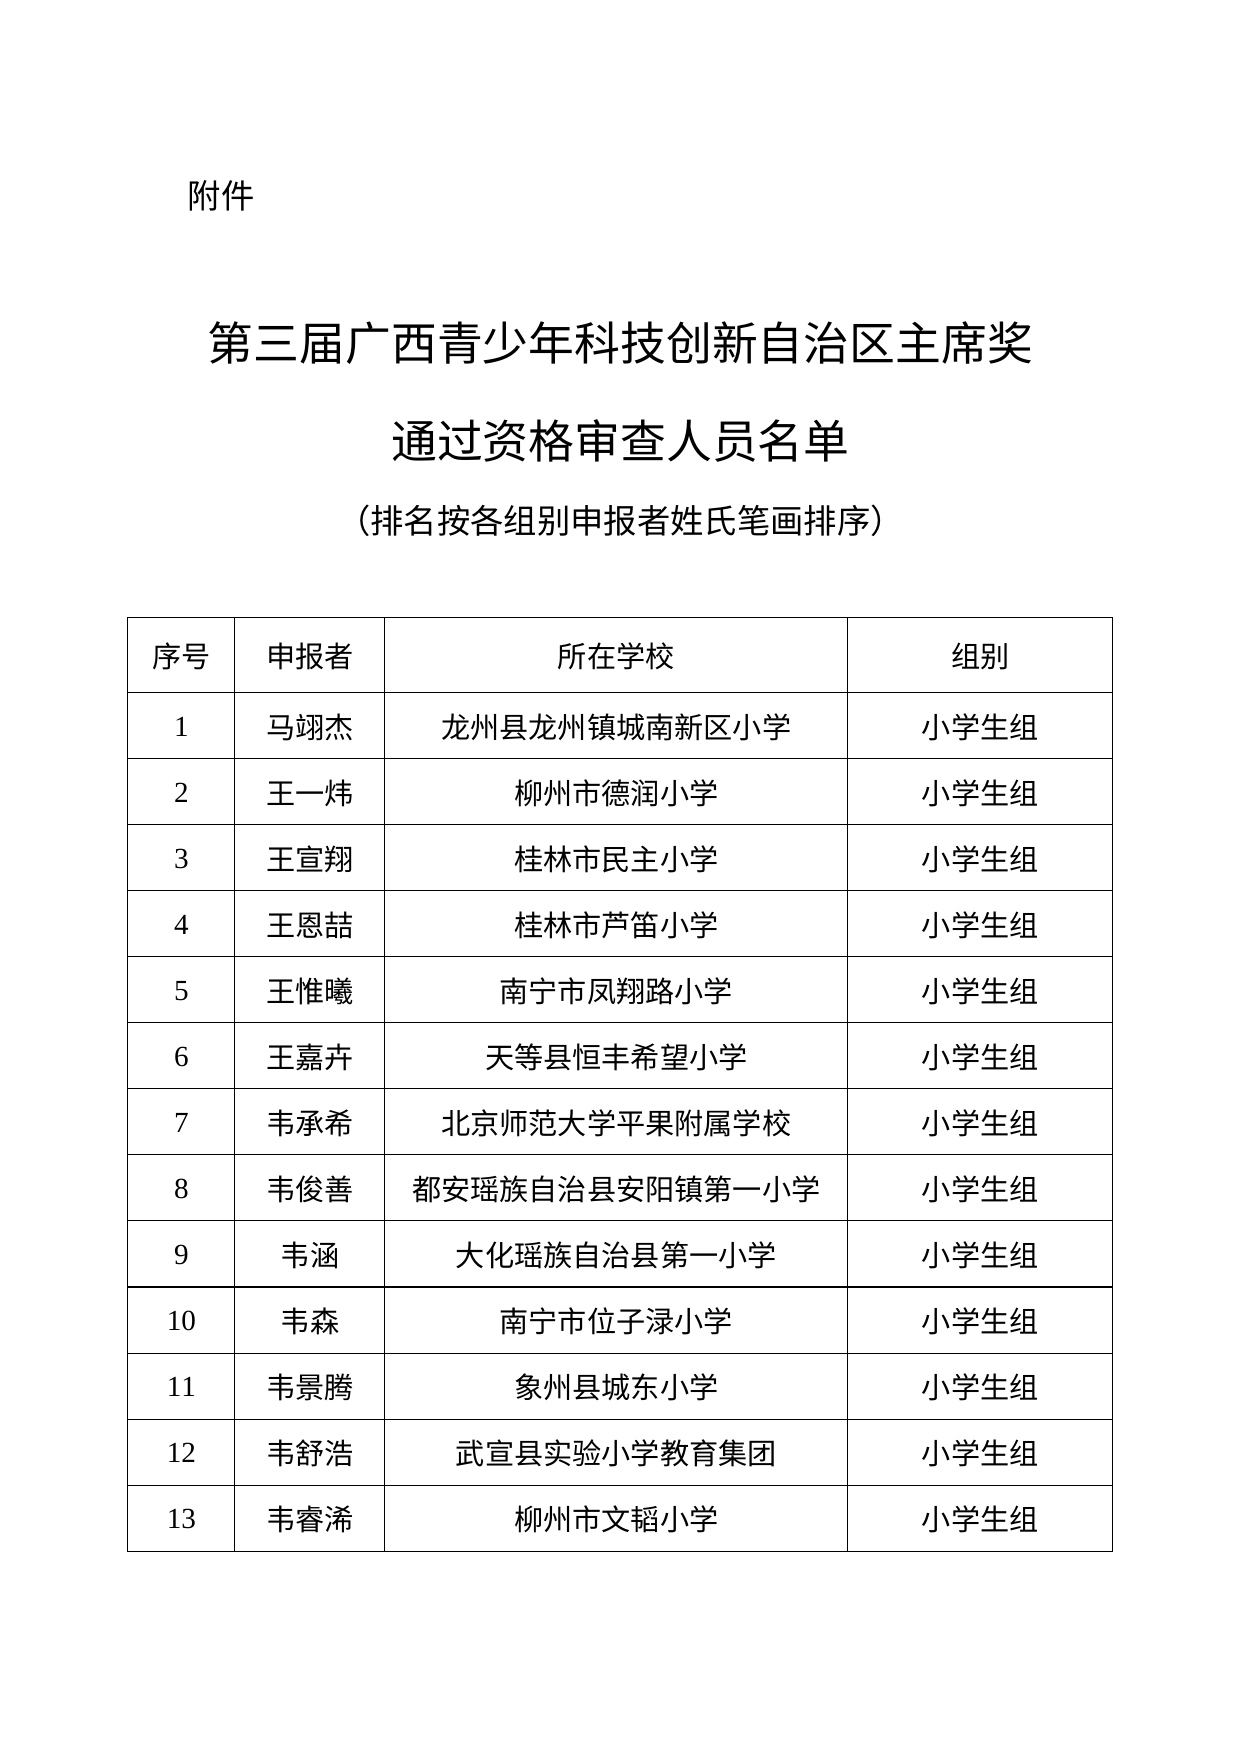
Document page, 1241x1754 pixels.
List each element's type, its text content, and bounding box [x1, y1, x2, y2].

table_cell 4 [128, 891, 234, 956]
table_cell 韦俊善 [235, 1155, 384, 1220]
table_cell 13 [128, 1486, 234, 1551]
text （排名按各组别申报者姓氏笔画排序） [187, 487, 1053, 552]
table_cell 马翊杰 [235, 693, 384, 758]
table_cell 都安瑶族自治县安阳镇第一小学 [385, 1155, 847, 1220]
table_cell 10 [128, 1288, 234, 1352]
table_header 所在学校 [385, 618, 847, 692]
table_cell 北京师范大学平果附属学校 [385, 1089, 847, 1154]
table_header 序号 [128, 618, 234, 692]
table_cell 小学生组 [848, 1486, 1112, 1551]
table_cell 武宣县实验小学教育集团 [385, 1420, 847, 1484]
table_cell 象州县城东小学 [385, 1354, 847, 1418]
table_cell 王嘉卉 [235, 1023, 384, 1088]
table_cell 9 [128, 1221, 234, 1286]
table_cell 小学生组 [848, 693, 1112, 758]
table_cell 天等县恒丰希望小学 [385, 1023, 847, 1088]
table_cell 大化瑶族自治县第一小学 [385, 1221, 847, 1286]
table_cell 小学生组 [848, 1023, 1112, 1088]
table_cell 小学生组 [848, 1288, 1112, 1352]
table_cell 小学生组 [848, 891, 1112, 956]
table_cell 韦睿浠 [235, 1486, 384, 1551]
table_cell 王恩喆 [235, 891, 384, 956]
table_cell 小学生组 [848, 957, 1112, 1022]
table_cell 南宁市位子渌小学 [385, 1288, 847, 1352]
table_cell 12 [128, 1420, 234, 1484]
table_header 申报者 [235, 618, 384, 692]
text 附件 [187, 162, 1053, 227]
table_cell 8 [128, 1155, 234, 1220]
text 第三届广西青少年科技创新自治区主席奖 [187, 292, 1053, 389]
table_cell 桂林市民主小学 [385, 825, 847, 890]
table_cell 南宁市凤翔路小学 [385, 957, 847, 1022]
table_header 组别 [848, 618, 1112, 692]
table_cell 7 [128, 1089, 234, 1154]
table_cell 小学生组 [848, 825, 1112, 890]
table_cell 韦舒浩 [235, 1420, 384, 1484]
table_cell 韦森 [235, 1288, 384, 1352]
table_cell 1 [128, 693, 234, 758]
table_cell 韦涵 [235, 1221, 384, 1286]
table_cell 6 [128, 1023, 234, 1088]
table_cell 柳州市文韬小学 [385, 1486, 847, 1551]
table_cell 韦景腾 [235, 1354, 384, 1418]
table_cell 小学生组 [848, 1089, 1112, 1154]
table_cell 2 [128, 759, 234, 824]
table_cell 龙州县龙州镇城南新区小学 [385, 693, 847, 758]
table_cell 王一炜 [235, 759, 384, 824]
text 通过资格审查人员名单 [187, 389, 1053, 487]
table_cell 柳州市德润小学 [385, 759, 847, 824]
table_cell 11 [128, 1354, 234, 1418]
table_cell 小学生组 [848, 1420, 1112, 1484]
table_cell 王惟曦 [235, 957, 384, 1022]
table_cell 小学生组 [848, 759, 1112, 824]
table_cell 5 [128, 957, 234, 1022]
table_cell 小学生组 [848, 1354, 1112, 1418]
table_cell 小学生组 [848, 1221, 1112, 1286]
table_cell 王宣翔 [235, 825, 384, 890]
table_cell 韦承希 [235, 1089, 384, 1154]
table_cell 桂林市芦笛小学 [385, 891, 847, 956]
table_cell 3 [128, 825, 234, 890]
table_cell 小学生组 [848, 1155, 1112, 1220]
